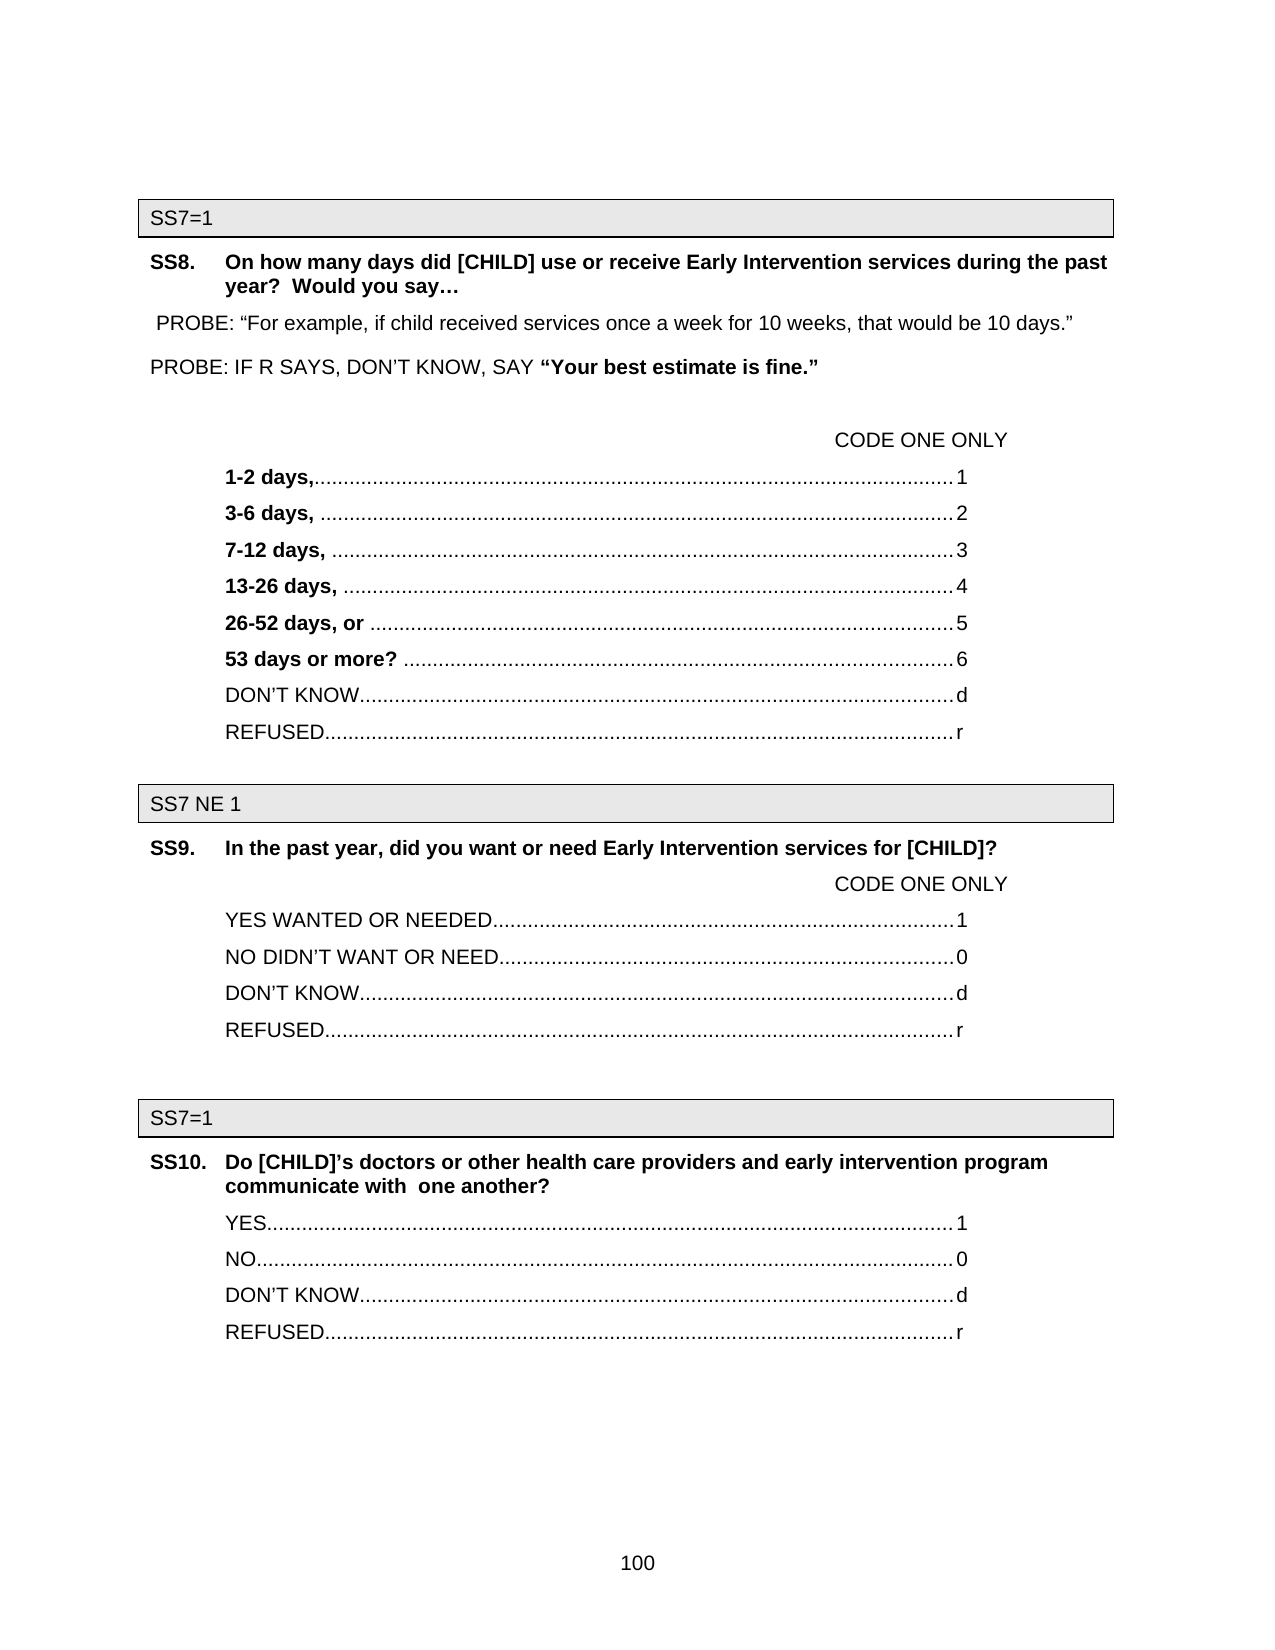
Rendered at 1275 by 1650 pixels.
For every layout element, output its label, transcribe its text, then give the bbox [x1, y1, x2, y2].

text REFUSED r [225, 720, 928, 744]
text 13-26 days, 4 [225, 574, 928, 598]
text NO 0 [225, 1247, 928, 1271]
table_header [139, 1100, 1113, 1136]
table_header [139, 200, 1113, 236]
text 53 days or more? 6 [225, 647, 928, 671]
text PROBE: IF R SAYS, DON’T KNOW, SAY “Your best estimate is fine.” [150, 355, 1125, 379]
text SS9. In the past year, did you want or need Early Intervention services for [CHILD]? [150, 835, 1125, 859]
text 1-2 days, 1 [225, 464, 928, 488]
text SS10. Do [CHILD]’s doctors or other health care providers and early intervention program communicate with one another? [150, 1150, 1125, 1198]
text DON’T KNOW d [225, 683, 928, 707]
text YES wanted OR NEEDED 1 [225, 908, 928, 932]
text 26-52 days, or 5 [225, 610, 928, 634]
text no Didn’t WANT OR need 0 [225, 945, 928, 969]
text SS8. On how many days did [CHILD] use or receive Early Intervention services during the past year? Would you say… [150, 250, 1125, 298]
text 7-12 days, 3 [225, 537, 928, 561]
text PROBE: “For example, if child received services once a week for 10 weeks, that would be 10 days.” [150, 310, 1125, 334]
text DON’T KNOW d [225, 981, 928, 1005]
text REFUSED r [225, 1320, 928, 1344]
text REFUSED r [225, 1018, 928, 1042]
text 3-6 days, 2 [225, 501, 928, 525]
text DON’T KNOW d [225, 1283, 928, 1307]
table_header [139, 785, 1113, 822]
text YES 1 [225, 1210, 928, 1234]
